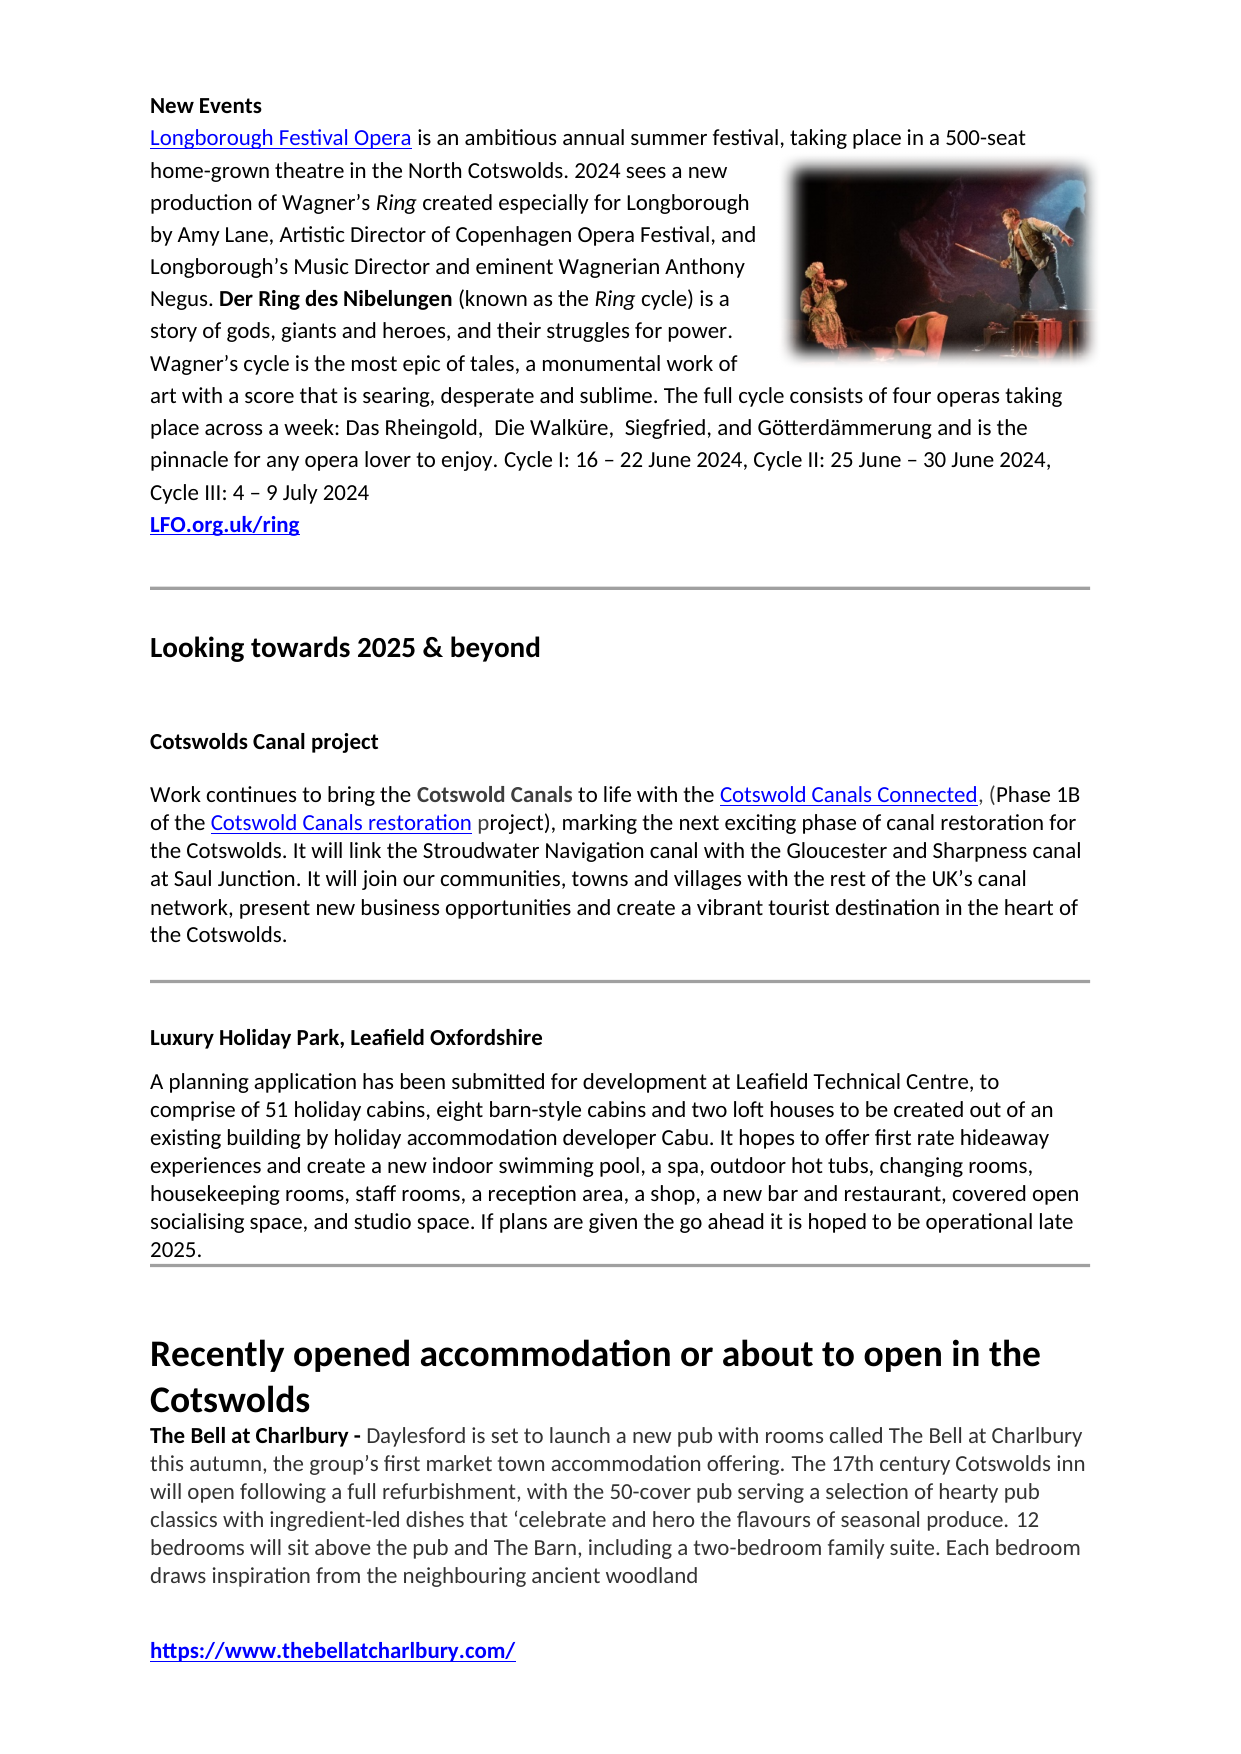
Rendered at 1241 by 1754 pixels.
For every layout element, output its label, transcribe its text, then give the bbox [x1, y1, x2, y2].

picture [802, 177, 1077, 344]
text New Events [150, 91, 1090, 119]
text https://www.thebellatcharlbury.com/ [150, 1636, 1090, 1664]
text Work continues to bring the Cotswold Canals to life with the Cotswold Canals Connected, (Phase 1B of the Cotswold Canals restoration project), marking the next exciting phase of canal restoration for the Cotswolds. It will link the Stroudwater Navigation canal with the Gloucester and Sharpness canal at Saul Junction. It will join our communities, towns and villages with the rest of the UK’s canal network, present new business opportunities and create a vibrant tourist destination in the heart of the Cotswolds. [150, 781, 1090, 949]
text A planning application has been submitted for development at Leafield Technical Centre, to comprise of 51 holiday cabins, eight barn-style cabins and two loft houses to be created out of an existing building by holiday accommodation developer Cabu. It hopes to offer first rate hideaway experiences and create a new indoor swimming pool, a spa, outdoor hot tubs, changing rooms, housekeeping rooms, staff rooms, a reception area, a shop, a new bar and restaurant, covered open socialising space, and studio space. If plans are given the go ahead it is hoped to be operational late 2025. [150, 1067, 1090, 1263]
text The Bell at Charlbury - Daylesford is set to launch a new pub with rooms called The Bell at Charlbury this autumn, the group’s first market town accommodation offering. The 17th century Cotswolds inn will open following a full refurbishment, with the 50-cover pub serving a selection of hearty pub classics with ingredient-led dishes that ‘celebrate and hero the flavours of seasonal produce. 12 bedrooms will sit above the pub and The Barn, including a two-bedroom family suite. Each bedroom draws inspiration from the neighbouring ancient woodland [150, 1421, 1090, 1589]
text Longborough Festival Opera is an ambitious annual summer festival, taking place in a 500-seat home-grown theatre in the North Cotswolds. 2024 sees a new production of Wagner’s Ring created especially for Longborough by Amy Lane, Artistic Director of Copenhagen Opera Festival, and Longborough’s Music Director and eminent Wagnerian Anthony Negus. Der Ring des Nibelungen (known as the Ring cycle) is a story of gods, giants and heroes, and their struggles for power. Wagner’s cycle is the most epic of tales, a monumental work of art with a score that is searing, desperate and sublime. The full cycle consists of four operas taking place across a week: Das Rheingold, Die Walküre, Siegfried, and Götterdämmerung and is the pinnacle for any opera lover to enjoy. Cycle I: 16 – 22 June 2024, Cycle II: 25 June – 30 June 2024, Cycle III: 4 – 9 July 2024 [150, 123, 1090, 506]
text Looking towards 2025 & beyond [150, 629, 1090, 665]
text LFO.org.uk/ring [150, 510, 1090, 538]
text Recently opened accommodation or about to open in the Cotswolds [150, 1330, 1090, 1421]
text Cotswolds Canal project [150, 727, 1090, 756]
text Luxury Holiday Park, Leafield Oxfordshire [150, 1023, 1090, 1051]
